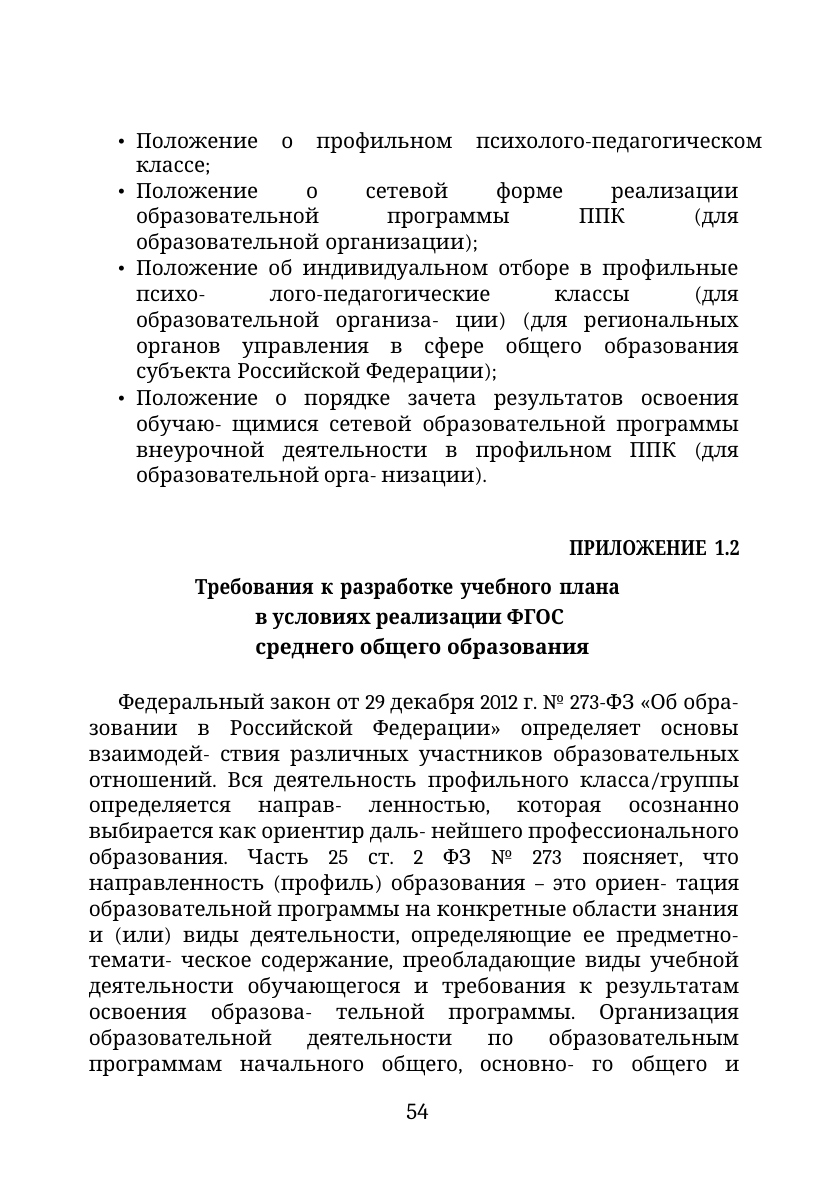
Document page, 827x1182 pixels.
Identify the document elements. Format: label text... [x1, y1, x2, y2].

list Положение о сетевой форме реализации образовательной программы ППК (для образовательной организации); [118, 179, 738, 254]
list Положение о профильном психолого-педагогическом классе; [118, 129, 762, 177]
list Положение об индивидуальном отборе в профильные психо- лого-педагогические классы (для образовательной организа- ции) (для региональных органов управления в сфере общего образования субъекта Российской Федерации); [118, 256, 739, 384]
subtitle ПРИЛОЖЕНИЕ 1.2 [64, 533, 739, 561]
text Требования к разработке учебного плана в условиях реализации ФГОС среднего общего образования [195, 572, 634, 660]
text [88, 691, 739, 1076]
list Положение о порядке зачета результатов освоения обучаю- щимися сетевой образовательной программы внеурочной деятельности в профильном ППК (для образовательной орга- низации). [118, 386, 739, 488]
